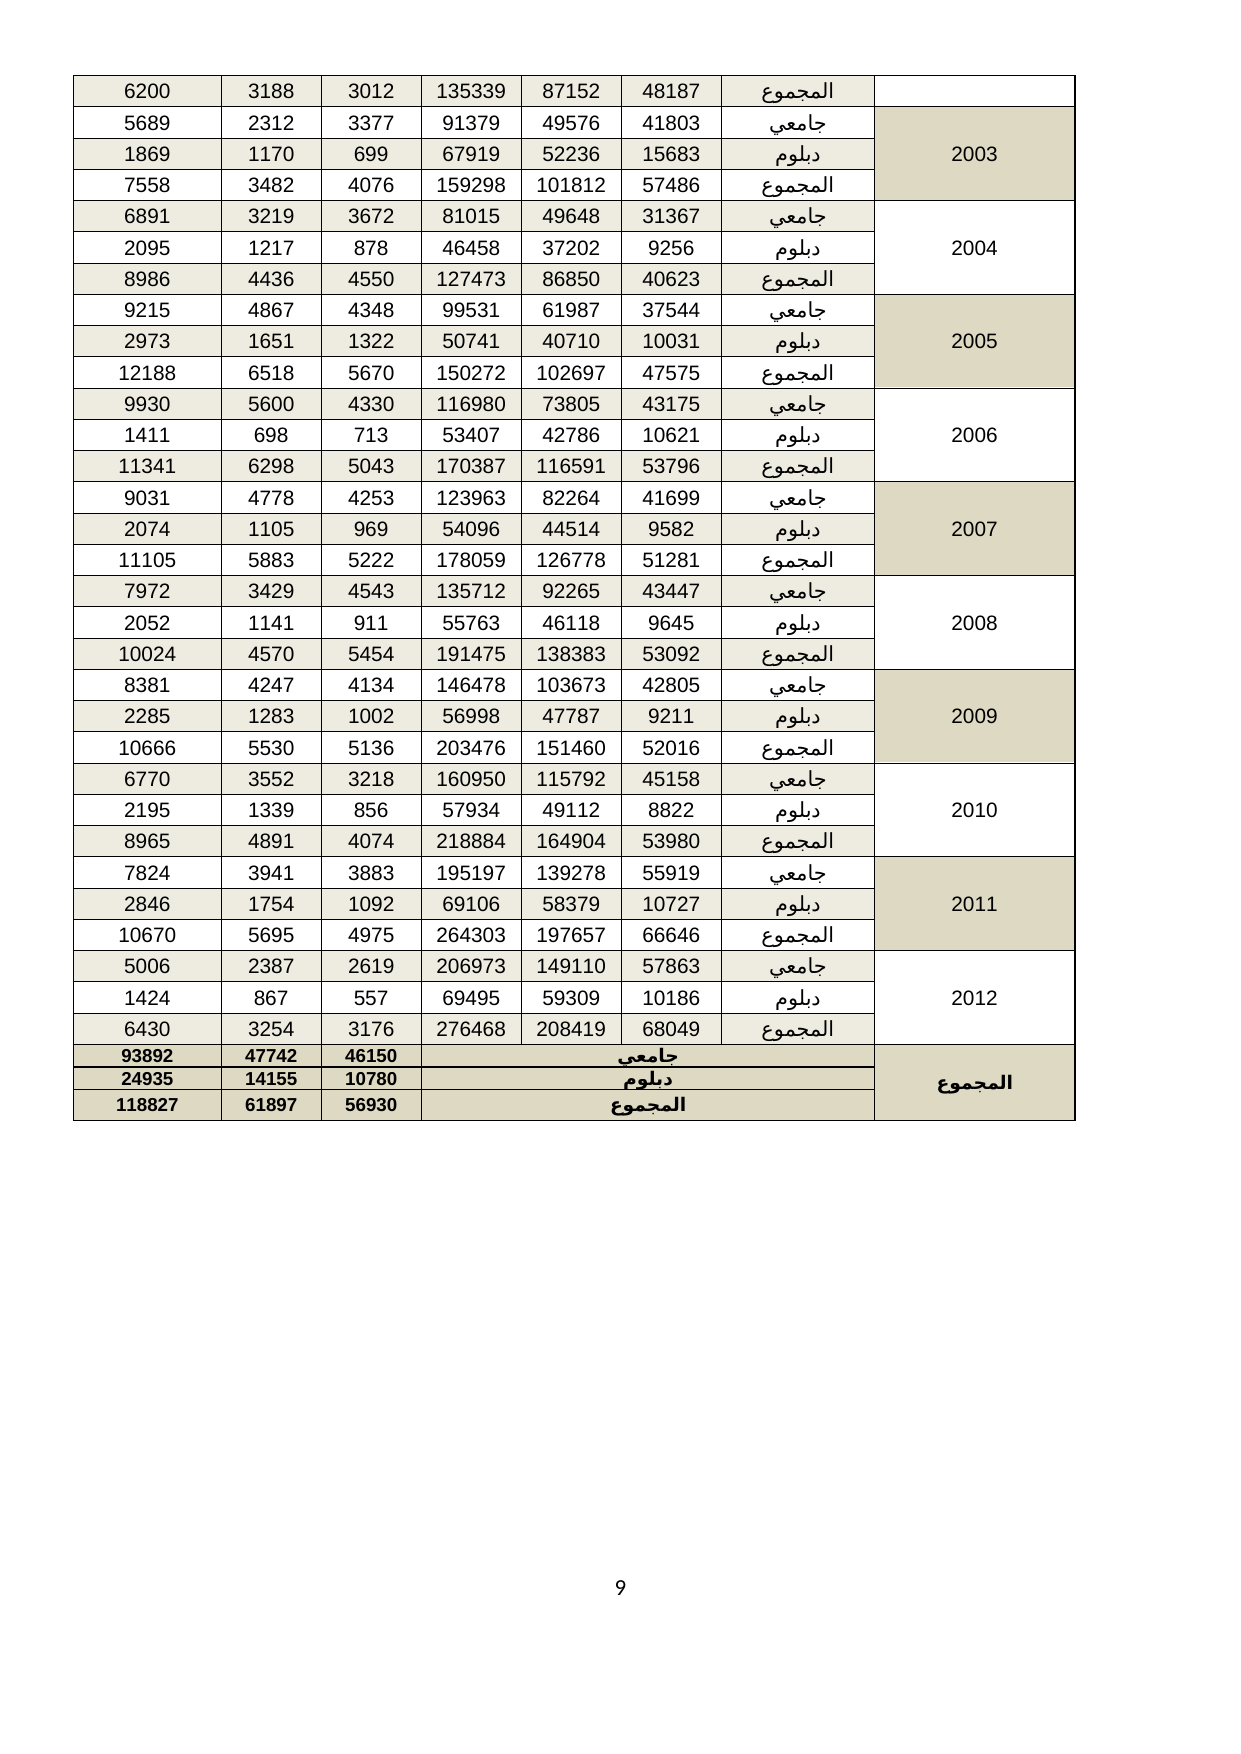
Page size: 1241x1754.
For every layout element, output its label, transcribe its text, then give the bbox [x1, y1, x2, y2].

table_cell 264303 [422, 920, 521, 950]
table_cell 2846 [74, 889, 221, 919]
table_cell 1105 [222, 514, 321, 544]
table_cell 7558 [74, 170, 221, 200]
table_cell 5689 [74, 107, 221, 137]
table_cell 4348 [322, 295, 421, 325]
table_cell 3941 [222, 857, 321, 887]
table_cell 5043 [322, 451, 421, 481]
table_cell 9031 [74, 482, 221, 512]
table_cell المجموع [722, 545, 874, 575]
table_cell 698 [222, 420, 321, 450]
table_cell 1869 [74, 139, 221, 169]
table_cell جامعي [722, 951, 874, 981]
table_cell 49648 [522, 201, 621, 231]
table_cell 43175 [622, 389, 721, 419]
table_cell 10031 [622, 326, 721, 356]
table_cell دبلوم [422, 1068, 874, 1089]
table_cell دبلوم [722, 982, 874, 1012]
table_cell 40710 [522, 326, 621, 356]
table_cell 150272 [422, 357, 521, 387]
table_cell 37544 [622, 295, 721, 325]
table_cell 9215 [74, 295, 221, 325]
table_cell 1322 [322, 326, 421, 356]
table_cell 126778 [522, 545, 621, 575]
table_cell 2005 [875, 295, 1074, 387]
table_cell 51281 [622, 545, 721, 575]
table_cell 9582 [622, 514, 721, 544]
table_cell 5670 [322, 357, 421, 387]
table_cell 5695 [222, 920, 321, 950]
table_cell 3672 [322, 201, 421, 231]
table_cell 103673 [522, 670, 621, 700]
table_cell 4778 [222, 482, 321, 512]
table_cell 123963 [422, 482, 521, 512]
table_cell 47787 [522, 701, 621, 731]
table_cell 911 [322, 607, 421, 637]
table_cell 56998 [422, 701, 521, 731]
table_cell 53407 [422, 420, 521, 450]
table_cell جامعي [722, 670, 874, 700]
table_cell 45158 [622, 764, 721, 794]
table_cell 99531 [422, 295, 521, 325]
table_cell 191475 [422, 639, 521, 669]
table_cell 4550 [322, 264, 421, 294]
table_cell 5006 [74, 951, 221, 981]
table_cell 4570 [222, 639, 321, 669]
table_cell 2195 [74, 795, 221, 825]
table_cell 53092 [622, 639, 721, 669]
table_cell 2008 [875, 576, 1074, 669]
table_cell 50741 [422, 326, 521, 356]
table_cell المجموع [722, 76, 874, 106]
table_cell جامعي [722, 201, 874, 231]
table_cell 5600 [222, 389, 321, 419]
table_cell 10670 [74, 920, 221, 950]
table_cell 57934 [422, 795, 521, 825]
table_cell 47575 [622, 357, 721, 387]
table_cell دبلوم [722, 326, 874, 356]
table_cell 69495 [422, 982, 521, 1012]
table_cell 4543 [322, 576, 421, 606]
table_cell 93892 [74, 1045, 221, 1066]
table_cell 4975 [322, 920, 421, 950]
table_cell 867 [222, 982, 321, 1012]
table_cell 6200 [74, 76, 221, 106]
table_cell 3377 [322, 107, 421, 137]
table_cell 56930 [322, 1090, 421, 1120]
table_cell 2004 [875, 201, 1074, 294]
table_cell دبلوم [722, 607, 874, 637]
table_cell دبلوم [722, 889, 874, 919]
table_cell 151460 [522, 732, 621, 762]
table_cell 5222 [322, 545, 421, 575]
table_cell 5454 [322, 639, 421, 669]
table_cell 42786 [522, 420, 621, 450]
table_cell 49112 [522, 795, 621, 825]
table_cell 31367 [622, 201, 721, 231]
table_cell 9930 [74, 389, 221, 419]
table_cell المجموع [422, 1090, 874, 1120]
table_cell 92265 [522, 576, 621, 606]
table_cell 139278 [522, 857, 621, 887]
table_cell 8381 [74, 670, 221, 700]
table_cell 81015 [422, 201, 521, 231]
table_cell 48187 [622, 76, 721, 106]
table_cell 1217 [222, 232, 321, 262]
table_cell 1002 [322, 701, 421, 731]
table_cell جامعي [722, 107, 874, 137]
table_cell 66646 [622, 920, 721, 950]
table_cell 118827 [74, 1090, 221, 1120]
table_cell 53796 [622, 451, 721, 481]
table_cell 3552 [222, 764, 321, 794]
table_cell 41699 [622, 482, 721, 512]
table_cell 1170 [222, 139, 321, 169]
table_cell 69106 [422, 889, 521, 919]
table_cell المجموع [875, 1045, 1074, 1120]
table_cell المجموع [722, 732, 874, 762]
table_cell 10186 [622, 982, 721, 1012]
table_cell 138383 [522, 639, 621, 669]
table_cell دبلوم [722, 514, 874, 544]
table_cell 40623 [622, 264, 721, 294]
table_cell 4076 [322, 170, 421, 200]
table_cell 2012 [875, 951, 1074, 1044]
table_cell 116591 [522, 451, 621, 481]
table_cell المجموع [722, 1014, 874, 1044]
table_cell 195197 [422, 857, 521, 887]
table_cell 2011 [875, 857, 1074, 950]
table_cell 91379 [422, 107, 521, 137]
table_cell 4891 [222, 826, 321, 856]
table_cell 3883 [322, 857, 421, 887]
table_cell 3482 [222, 170, 321, 200]
table_cell 135339 [422, 76, 521, 106]
table_cell 42805 [622, 670, 721, 700]
table_cell 55919 [622, 857, 721, 887]
table_cell 146478 [422, 670, 521, 700]
table_cell 67919 [422, 139, 521, 169]
table_cell 53980 [622, 826, 721, 856]
table_cell 8822 [622, 795, 721, 825]
table_cell 2052 [74, 607, 221, 637]
table_cell 3218 [322, 764, 421, 794]
table_cell 170387 [422, 451, 521, 481]
table_cell 10024 [74, 639, 221, 669]
table_cell 2285 [74, 701, 221, 731]
table_cell 3012 [322, 76, 421, 106]
table_cell 3219 [222, 201, 321, 231]
table_cell 208419 [522, 1014, 621, 1044]
table_cell 969 [322, 514, 421, 544]
table_cell 54096 [422, 514, 521, 544]
table_cell 116980 [422, 389, 521, 419]
table_cell 86850 [522, 264, 621, 294]
table_cell 1092 [322, 889, 421, 919]
table_cell 713 [322, 420, 421, 450]
table_cell 11341 [74, 451, 221, 481]
table_cell 2007 [875, 482, 1074, 575]
table_cell المجموع [722, 357, 874, 387]
table_cell 3254 [222, 1014, 321, 1044]
table_cell 5883 [222, 545, 321, 575]
table_cell 203476 [422, 732, 521, 762]
table_cell 82264 [522, 482, 621, 512]
table_cell 206973 [422, 951, 521, 981]
table_cell 12188 [74, 357, 221, 387]
table_cell 68049 [622, 1014, 721, 1044]
table_cell المجموع [722, 264, 874, 294]
table_cell 2387 [222, 951, 321, 981]
table_cell 49576 [522, 107, 621, 137]
table_cell 135712 [422, 576, 521, 606]
table_cell 7824 [74, 857, 221, 887]
table_cell 1754 [222, 889, 321, 919]
table_cell 46458 [422, 232, 521, 262]
table_cell دبلوم [722, 139, 874, 169]
table_cell 7972 [74, 576, 221, 606]
table_cell 73805 [522, 389, 621, 419]
table_cell 14155 [222, 1068, 321, 1089]
table_cell 1283 [222, 701, 321, 731]
table_cell دبلوم [722, 701, 874, 731]
table_cell 4436 [222, 264, 321, 294]
table_cell 6770 [74, 764, 221, 794]
table_cell 1339 [222, 795, 321, 825]
table_cell 10666 [74, 732, 221, 762]
table_cell 61897 [222, 1090, 321, 1120]
table_cell 87152 [522, 76, 621, 106]
table_cell 276468 [422, 1014, 521, 1044]
table_cell دبلوم [722, 420, 874, 450]
table_cell المجموع [722, 920, 874, 950]
table_cell 46118 [522, 607, 621, 637]
table_cell 10727 [622, 889, 721, 919]
table_cell 699 [322, 139, 421, 169]
table_cell 6298 [222, 451, 321, 481]
table_cell 2619 [322, 951, 421, 981]
table_cell 59309 [522, 982, 621, 1012]
table_cell 178059 [422, 545, 521, 575]
table_cell 127473 [422, 264, 521, 294]
table_cell 2074 [74, 514, 221, 544]
table_cell 2006 [875, 389, 1074, 481]
table_cell 2009 [875, 670, 1074, 762]
table_cell 11105 [74, 545, 221, 575]
table_cell 1651 [222, 326, 321, 356]
table_cell 115792 [522, 764, 621, 794]
table_cell 6891 [74, 201, 221, 231]
table_cell 101812 [522, 170, 621, 200]
table_cell 4074 [322, 826, 421, 856]
table_cell 57486 [622, 170, 721, 200]
table_cell المجموع [722, 170, 874, 200]
table_cell 3188 [222, 76, 321, 106]
table_cell 52016 [622, 732, 721, 762]
table_cell 4330 [322, 389, 421, 419]
table_cell 557 [322, 982, 421, 1012]
table_cell 218884 [422, 826, 521, 856]
table_cell المجموع [722, 826, 874, 856]
table_cell 4253 [322, 482, 421, 512]
table_cell 41803 [622, 107, 721, 137]
table_cell 160950 [422, 764, 521, 794]
table_cell 3429 [222, 576, 321, 606]
table_cell 1424 [74, 982, 221, 1012]
table_cell 3176 [322, 1014, 421, 1044]
table_cell جامعي [422, 1045, 874, 1066]
table_cell 10780 [322, 1068, 421, 1089]
table_cell 149110 [522, 951, 621, 981]
table_cell 9645 [622, 607, 721, 637]
table_cell 4134 [322, 670, 421, 700]
table_cell 52236 [522, 139, 621, 169]
table_cell جامعي [722, 764, 874, 794]
table_cell 2095 [74, 232, 221, 262]
table_cell 4867 [222, 295, 321, 325]
table_cell 6430 [74, 1014, 221, 1044]
table_cell 61987 [522, 295, 621, 325]
table_cell 197657 [522, 920, 621, 950]
table_cell 8965 [74, 826, 221, 856]
table_cell 5530 [222, 732, 321, 762]
table_cell 878 [322, 232, 421, 262]
table_cell 57863 [622, 951, 721, 981]
table_cell دبلوم [722, 232, 874, 262]
table_cell جامعي [722, 576, 874, 606]
table_cell جامعي [722, 295, 874, 325]
table_cell 47742 [222, 1045, 321, 1066]
table_cell 5136 [322, 732, 421, 762]
table_cell 8986 [74, 264, 221, 294]
table_cell 44514 [522, 514, 621, 544]
table_cell جامعي [722, 482, 874, 512]
table_cell 164904 [522, 826, 621, 856]
table_cell 1411 [74, 420, 221, 450]
table_cell 4247 [222, 670, 321, 700]
table_cell 9211 [622, 701, 721, 731]
table_cell المجموع [722, 451, 874, 481]
table_cell 15683 [622, 139, 721, 169]
table_cell 37202 [522, 232, 621, 262]
table_cell 2003 [875, 107, 1074, 200]
table_cell جامعي [722, 389, 874, 419]
table_cell 2973 [74, 326, 221, 356]
table_cell جامعي [722, 857, 874, 887]
table_cell 58379 [522, 889, 621, 919]
table_cell دبلوم [722, 795, 874, 825]
table_cell 856 [322, 795, 421, 825]
table_cell 46150 [322, 1045, 421, 1066]
table_cell 2312 [222, 107, 321, 137]
table_cell 102697 [522, 357, 621, 387]
table_cell 9256 [622, 232, 721, 262]
table_cell 2010 [875, 764, 1074, 856]
table_cell 24935 [74, 1068, 221, 1089]
table_cell 1141 [222, 607, 321, 637]
table_cell 55763 [422, 607, 521, 637]
table_cell 43447 [622, 576, 721, 606]
table_cell 159298 [422, 170, 521, 200]
table_cell 6518 [222, 357, 321, 387]
table_cell 10621 [622, 420, 721, 450]
table_cell المجموع [722, 639, 874, 669]
